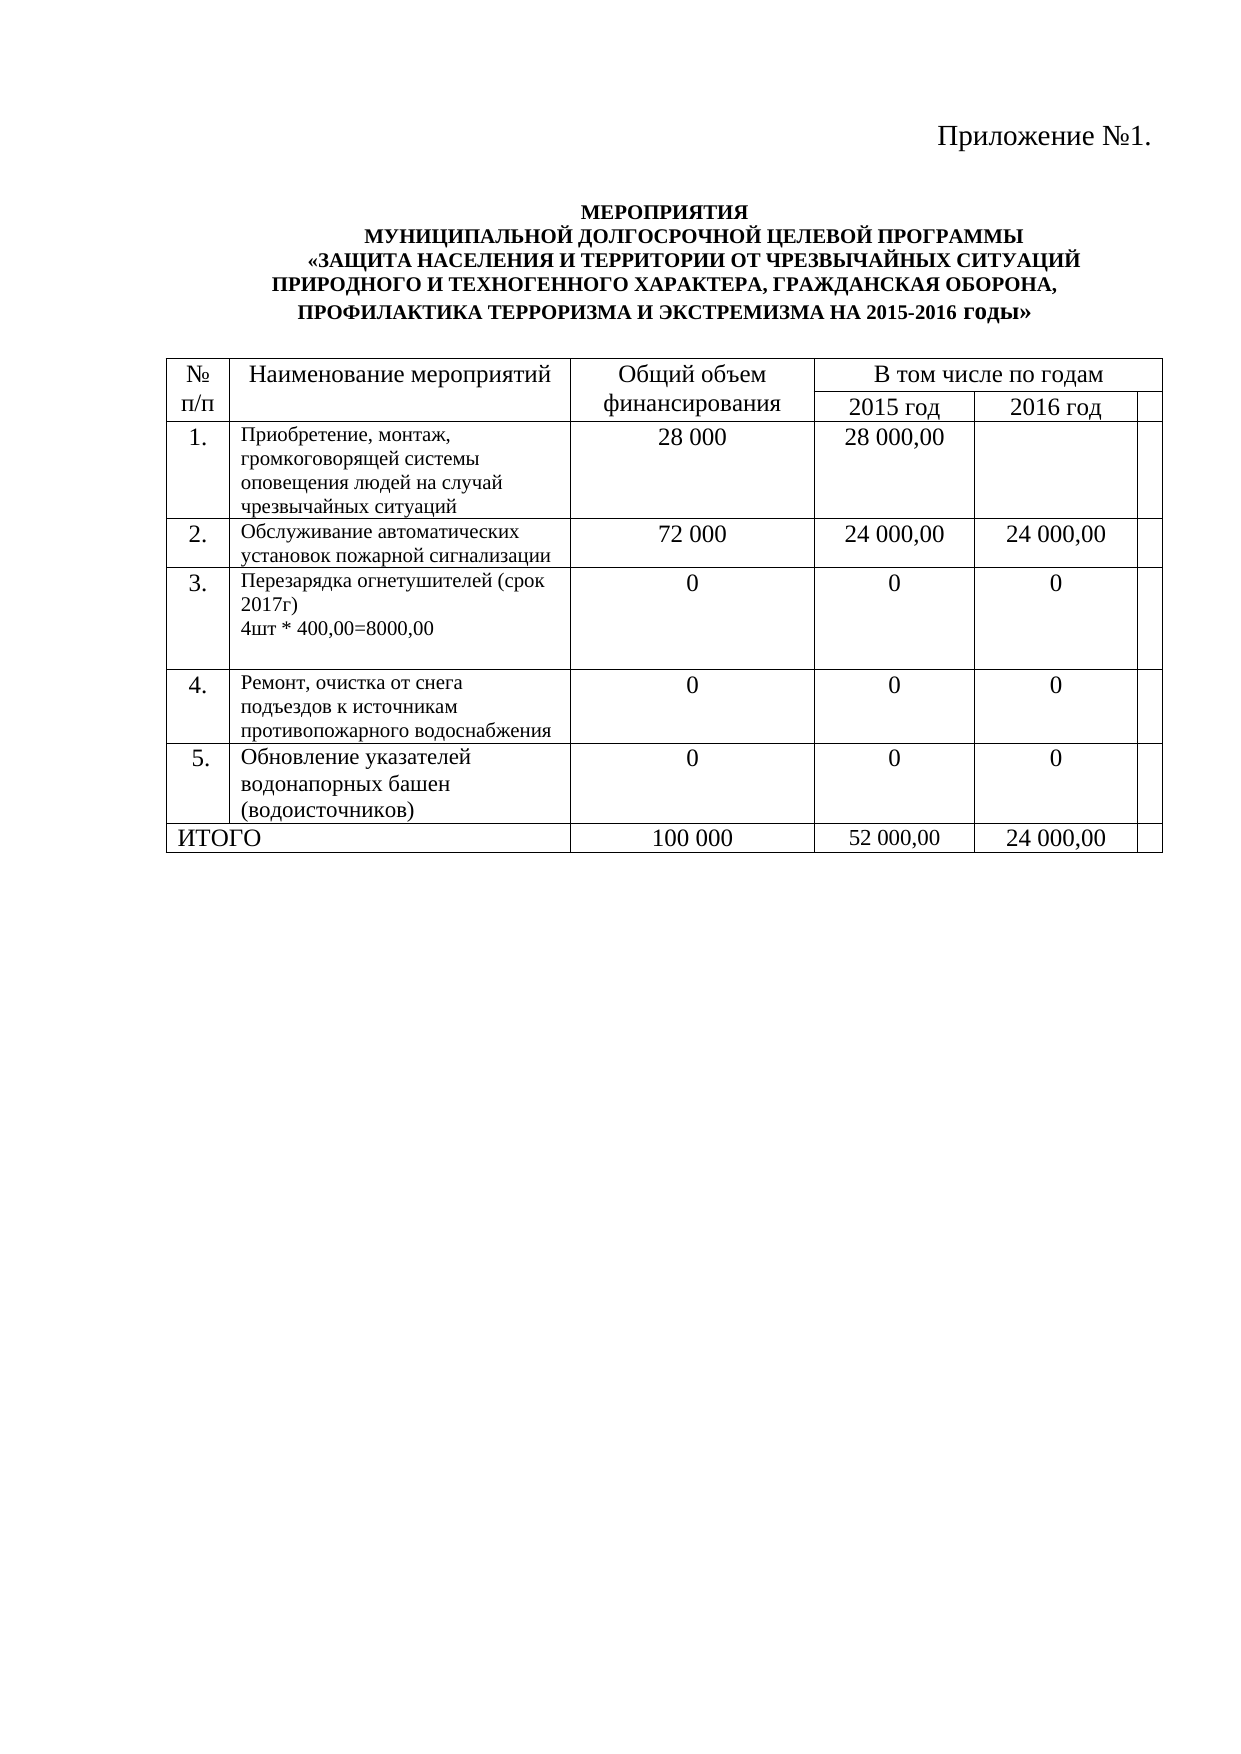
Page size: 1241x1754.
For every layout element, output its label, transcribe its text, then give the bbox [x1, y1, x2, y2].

title «ЗАЩИТА НАСЕЛЕНИЯ И ТЕРРИТОРИИ ОТ ЧРЕЗВЫЧАЙНЫХ СИТУАЦИЙ ПРИРОДНОГО И ТЕХНОГЕННОГО ХАРАКТЕРА, ГРАЖДАНСКАЯ ОБОРОНА, ПРОФИЛАКТИКА ТЕРРОРИЗМА И ЭКСТРЕМИЗМА НА 2015-2016 годы» [177, 248, 1152, 325]
table_cell 0 [571, 568, 814, 669]
table_cell 0 [815, 568, 974, 669]
table_cell 0 [975, 670, 1137, 742]
table_cell 24 000,00 [975, 824, 1137, 852]
table_cell 52 000,00 [815, 824, 974, 852]
table_cell 0 [815, 744, 974, 822]
table_header В том числе по годам [815, 359, 1162, 391]
table_cell [1138, 670, 1162, 742]
table_cell Обновление указателей водонапорных башен (водоисточников) [230, 744, 570, 822]
table_cell Перезарядка огнетушителей (срок 2017г) 4шт * 400,00=8000,00 [230, 568, 570, 669]
table_cell 72 000 [571, 519, 814, 567]
table_cell Ремонт, очистка от снега подъездов к источникам противопожарного водоснабжения [230, 670, 570, 742]
table_cell [1138, 568, 1162, 669]
table_cell ИТОГО [167, 824, 570, 852]
text МЕРОПРИЯТИЯ [177, 200, 1152, 224]
table_cell 0 [571, 744, 814, 822]
table_cell 100 000 [571, 824, 814, 852]
table_cell 0 [571, 670, 814, 742]
text Приложение №1. [177, 118, 1152, 152]
table_cell [1138, 392, 1162, 421]
table_cell 0 [975, 568, 1137, 669]
table_cell 24 000,00 [975, 519, 1137, 567]
table_cell 1. [167, 422, 229, 518]
table_cell 2015 год [815, 392, 974, 421]
table_cell 0 [815, 670, 974, 742]
table_cell Обслуживание автоматических установок пожарной сигнализации [230, 519, 570, 567]
table_cell [975, 422, 1137, 518]
table_cell [1138, 519, 1162, 567]
table_cell 24 000,00 [815, 519, 974, 567]
title МУНИЦИПАЛЬНОЙ ДОЛГОСРОЧНОЙ ЦЕЛЕВОЙ ПРОГРАММЫ [177, 224, 1152, 248]
table_cell 5. [167, 744, 229, 822]
table_cell 2. [167, 519, 229, 567]
table_cell Приобретение, монтаж, громкоговорящей системы оповещения людей на случай чрезвычайных ситуаций [230, 422, 570, 518]
table_header № п/п [167, 359, 229, 421]
table_header Общий объем финансирования [571, 359, 814, 421]
table_cell 28 000 [571, 422, 814, 518]
table_cell [1138, 422, 1162, 518]
table_cell [1138, 824, 1162, 852]
table_cell 3. [167, 568, 229, 669]
table_cell 28 000,00 [815, 422, 974, 518]
table_cell 0 [975, 744, 1137, 822]
table_header Наименование мероприятий [230, 359, 570, 421]
table_cell [1138, 744, 1162, 822]
table_cell 4. [167, 670, 229, 742]
table_cell 2016 год [975, 392, 1137, 421]
